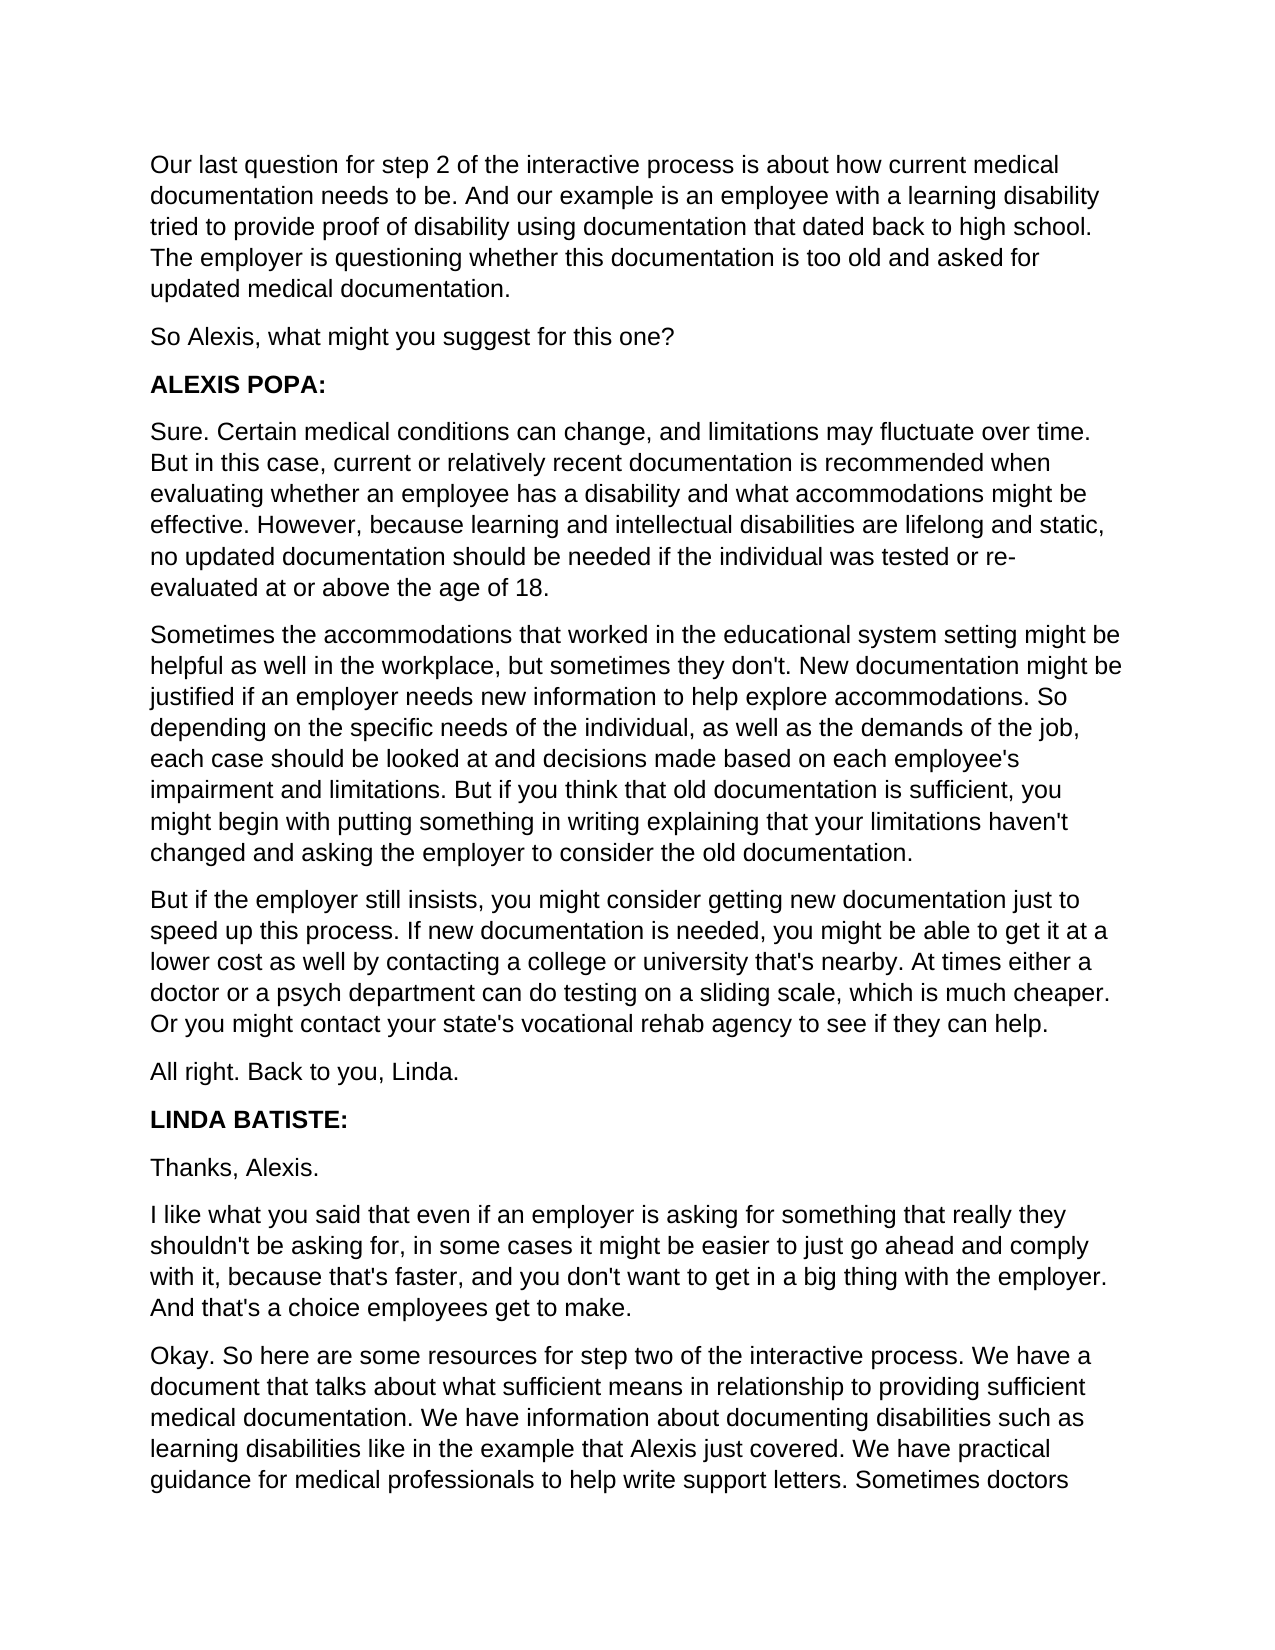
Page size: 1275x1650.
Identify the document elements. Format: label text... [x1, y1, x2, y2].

text So Alexis, what might you suggest for this one? [150, 322, 1125, 351]
text Thanks, Alexis. [150, 1152, 1125, 1181]
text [150, 1341, 1125, 1494]
text All right. Back to you, Linda. [150, 1057, 1125, 1086]
text But if the employer still insists, you might consider getting new documentation just to speed up this process. If new documentation is needed, you might be able to get it at a lower cost as well by contacting a college or university that's nearby. At times either a doctor or a psych department can do testing on a sliding scale, which is much cheaper. Or you might contact your state's vocational rehab agency to see if they can help. [150, 885, 1125, 1038]
text Our last question for step 2 of the interactive process is about how current medical documentation needs to be. And our example is an employee with a learning disability tried to provide proof of disability using documentation that dated back to high school. The employer is questioning whether this documentation is too old and asked for updated medical documentation. [150, 150, 1125, 303]
text LINDA BATISTE: [150, 1105, 1125, 1133]
text Sometimes the accommodations that worked in the educational system setting might be helpful as well in the workplace, but sometimes they don't. New documentation might be justified if an employer needs new information to help explore accommodations. So depending on the specific needs of the individual, as well as the demands of the job, each case should be looked at and decisions made based on each employee's impairment and limitations. But if you think that old documentation is sufficient, you might begin with putting something in writing explaining that your limitations haven't changed and asking the employer to consider the old documentation. [150, 620, 1125, 866]
text ALEXIS POPA: [150, 369, 1125, 398]
text I like what you said that even if an employer is asking for something that really they shouldn't be asking for, in some cases it might be easier to just go ahead and comply with it, because that's faster, and you don't want to get in a big thing with the employer. And that's a choice employees get to make. [150, 1200, 1125, 1322]
text Sure. Certain medical conditions can change, and limitations may fluctuate over time. But in this case, current or relatively recent documentation is recommended when evaluating whether an employee has a disability and what accommodations might be effective. However, because learning and intellectual disabilities are lifelong and static, no updated documentation should be needed if the individual was tested or re-evaluated at or above the age of 18. [150, 417, 1125, 601]
